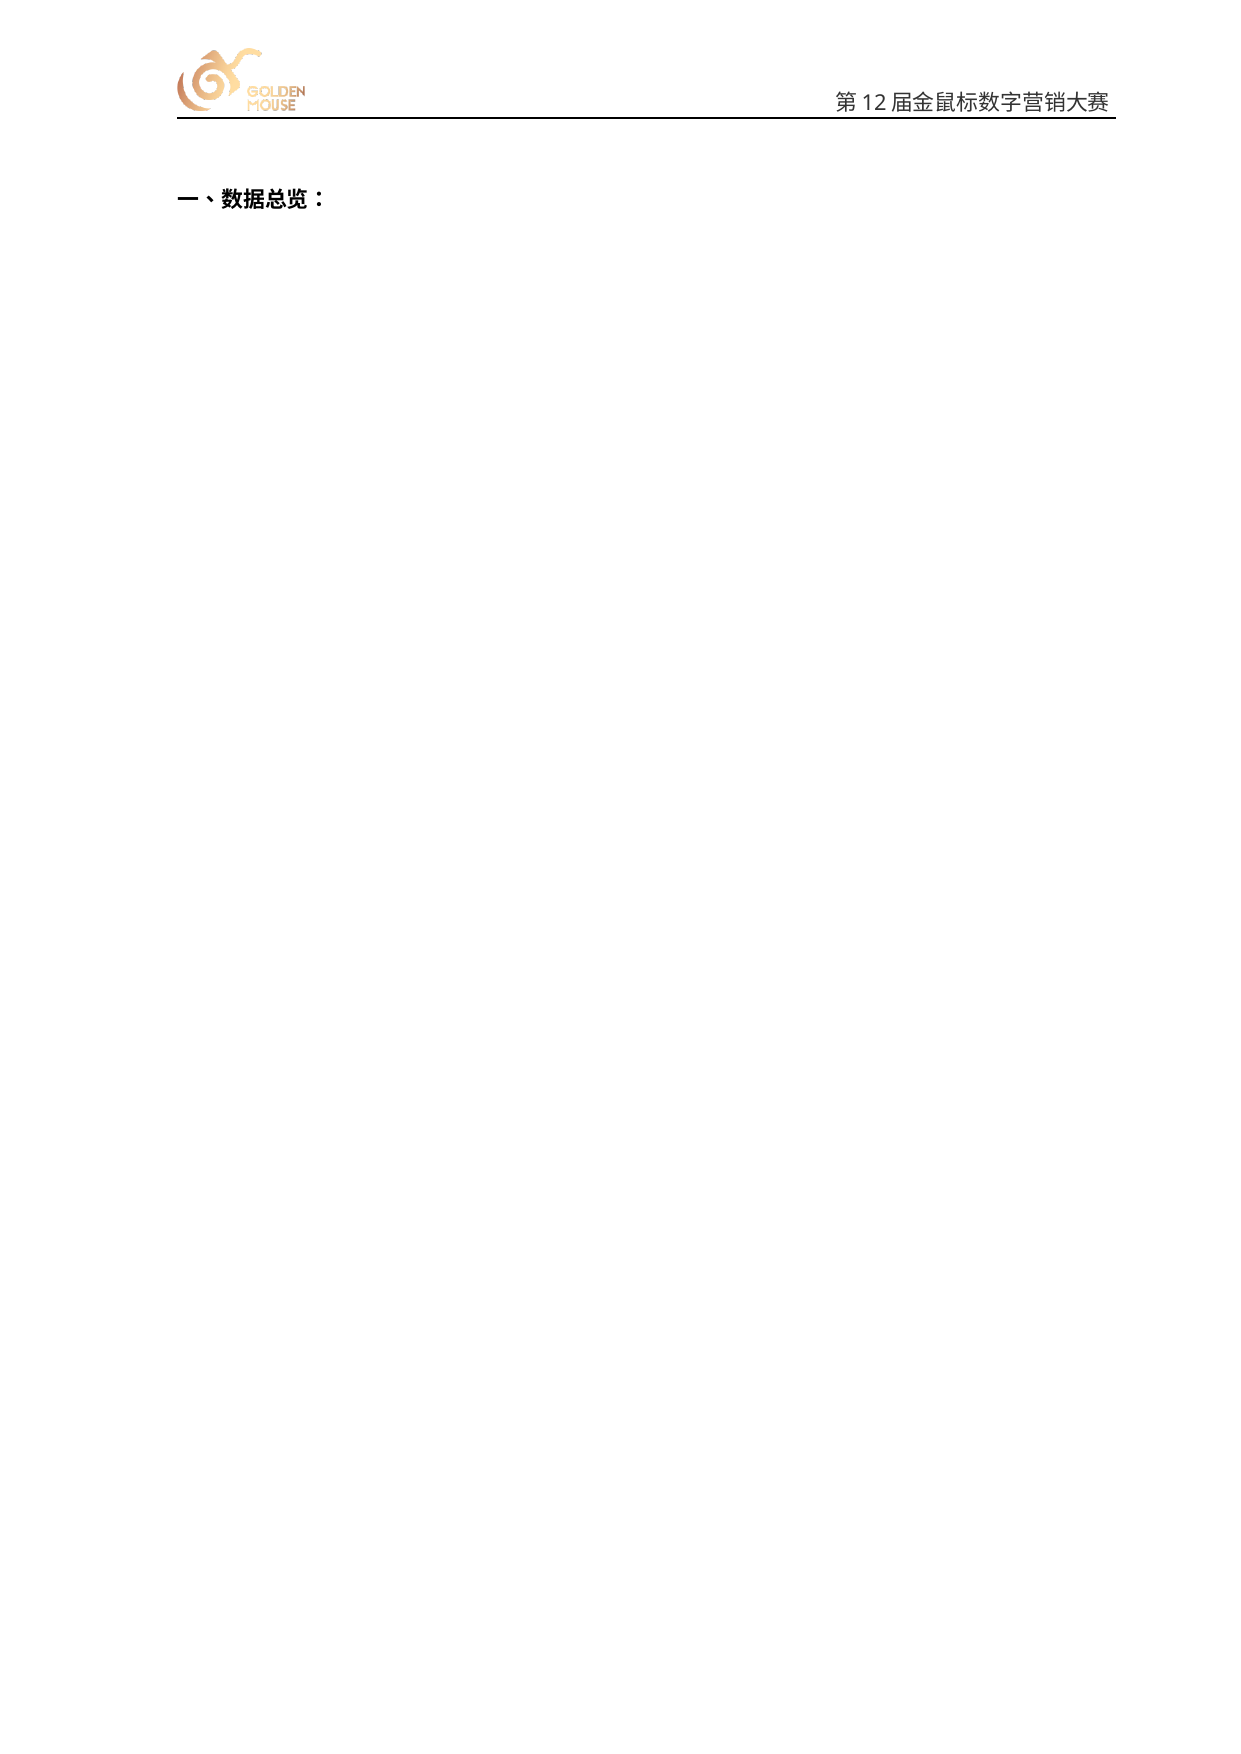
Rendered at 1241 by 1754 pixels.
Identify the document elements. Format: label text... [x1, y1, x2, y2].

text 一、数据总览： [177, 182, 1116, 213]
picture [177, 48, 305, 111]
